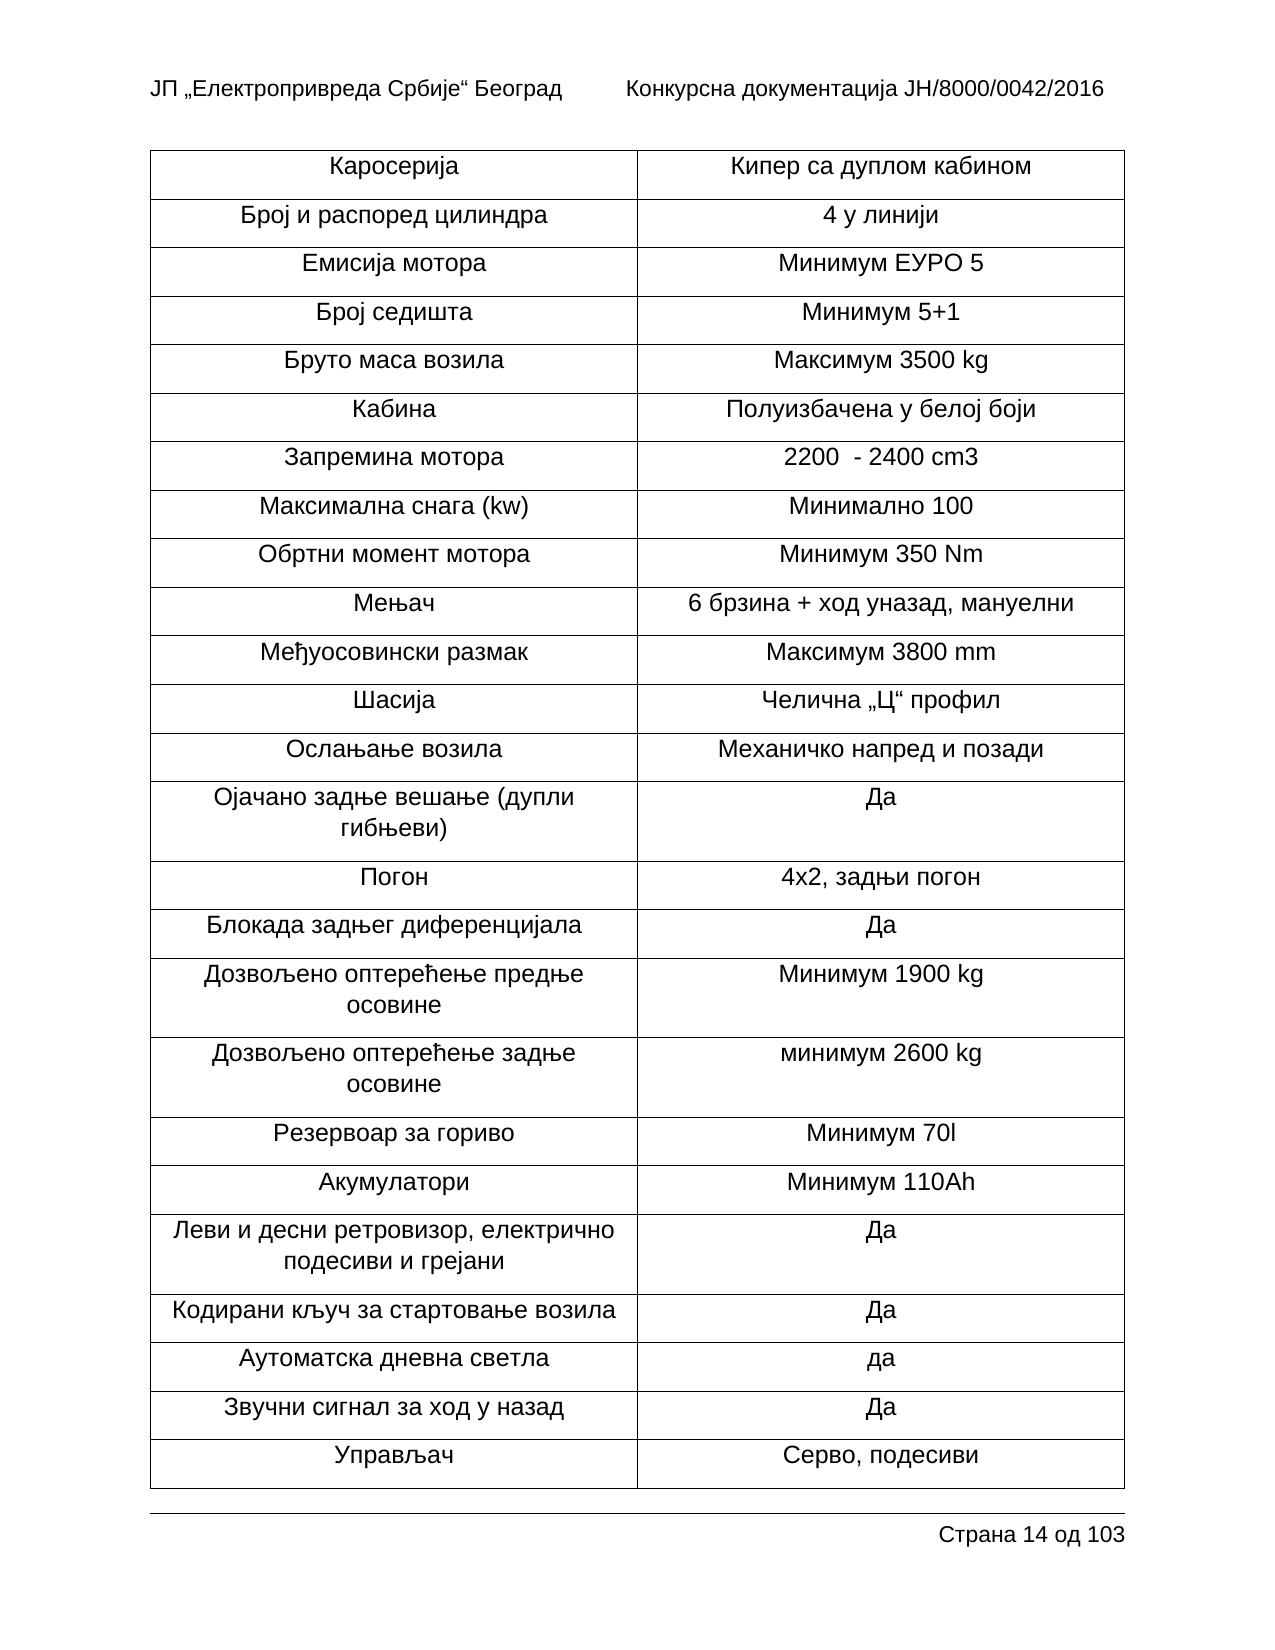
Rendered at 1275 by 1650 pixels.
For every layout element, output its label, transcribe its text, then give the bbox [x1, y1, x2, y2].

table_cell 4 у линији [638, 200, 1124, 247]
table_cell Минимум ЕУРО 5 [638, 248, 1124, 296]
table_cell Мењач [151, 588, 637, 635]
table_cell Серво, подесиви [638, 1440, 1124, 1488]
table_cell Минимум 350 Nm [638, 539, 1124, 587]
table_cell Кипер са дуплом кабином [638, 151, 1124, 198]
table_cell минимум 2600 kg [638, 1038, 1124, 1117]
table_cell Минимално 100 [638, 491, 1124, 538]
table_cell Максимална снага (kw) [151, 491, 637, 538]
table_cell Да [638, 1215, 1124, 1293]
table_cell Број седишта [151, 297, 637, 344]
table_cell Да [638, 1295, 1124, 1342]
table_cell Минимум 1900 kg [638, 959, 1124, 1037]
table_cell Број и распоред цилиндра [151, 200, 637, 247]
table_cell Каросерија [151, 151, 637, 198]
table_cell Бруто маса возила [151, 345, 637, 393]
table_cell 6 брзина + ход уназад, мануелни [638, 588, 1124, 635]
table_cell Леви и десни ретровизор, електрично подесиви и грејани [151, 1215, 637, 1293]
table_cell Кабина [151, 394, 637, 441]
table_cell Обртни момент мотора [151, 539, 637, 587]
table_cell Да [638, 782, 1124, 861]
table_cell 4x2, задњи погон [638, 862, 1124, 909]
table_cell Акумулатори [151, 1166, 637, 1214]
table_cell да [638, 1343, 1124, 1391]
table_cell Минимум 110Ah [638, 1166, 1124, 1214]
table_cell Погон [151, 862, 637, 909]
table_cell Дозвољено оптерећење предње осовине [151, 959, 637, 1037]
table_cell Да [638, 1392, 1124, 1439]
table_cell Блокада задњег диференцијала [151, 910, 637, 958]
table_cell Да [638, 910, 1124, 958]
table_cell Емисија мотора [151, 248, 637, 296]
table_cell Ојачано задње вешање (дупли гибњеви) [151, 782, 637, 861]
table_cell Дозвољено оптерећење задње осовине [151, 1038, 637, 1117]
table_cell Ослањање возила [151, 734, 637, 781]
table_cell Аутоматска дневна светла [151, 1343, 637, 1391]
table_cell Максимум 3500 kg [638, 345, 1124, 393]
table_cell 2200 - 2400 cm3 [638, 442, 1124, 490]
table_cell Резервоар за гориво [151, 1118, 637, 1165]
table_cell Међуосовински размак [151, 636, 637, 684]
table_cell Шасија [151, 685, 637, 732]
table_cell Mаксимум 3800 mm [638, 636, 1124, 684]
table_cell Управљач [151, 1440, 637, 1488]
table_cell Минимум 70l [638, 1118, 1124, 1165]
table_cell Полуизбачена у белој боји [638, 394, 1124, 441]
table_cell Кодирани кључ за стартовање возила [151, 1295, 637, 1342]
table_cell Челична „Ц“ профил [638, 685, 1124, 732]
table_cell Минимум 5+1 [638, 297, 1124, 344]
table_cell Механичко напред и позади [638, 734, 1124, 781]
table_cell Звучни сигнал за ход у назад [151, 1392, 637, 1439]
table_cell Запремина мотора [151, 442, 637, 490]
